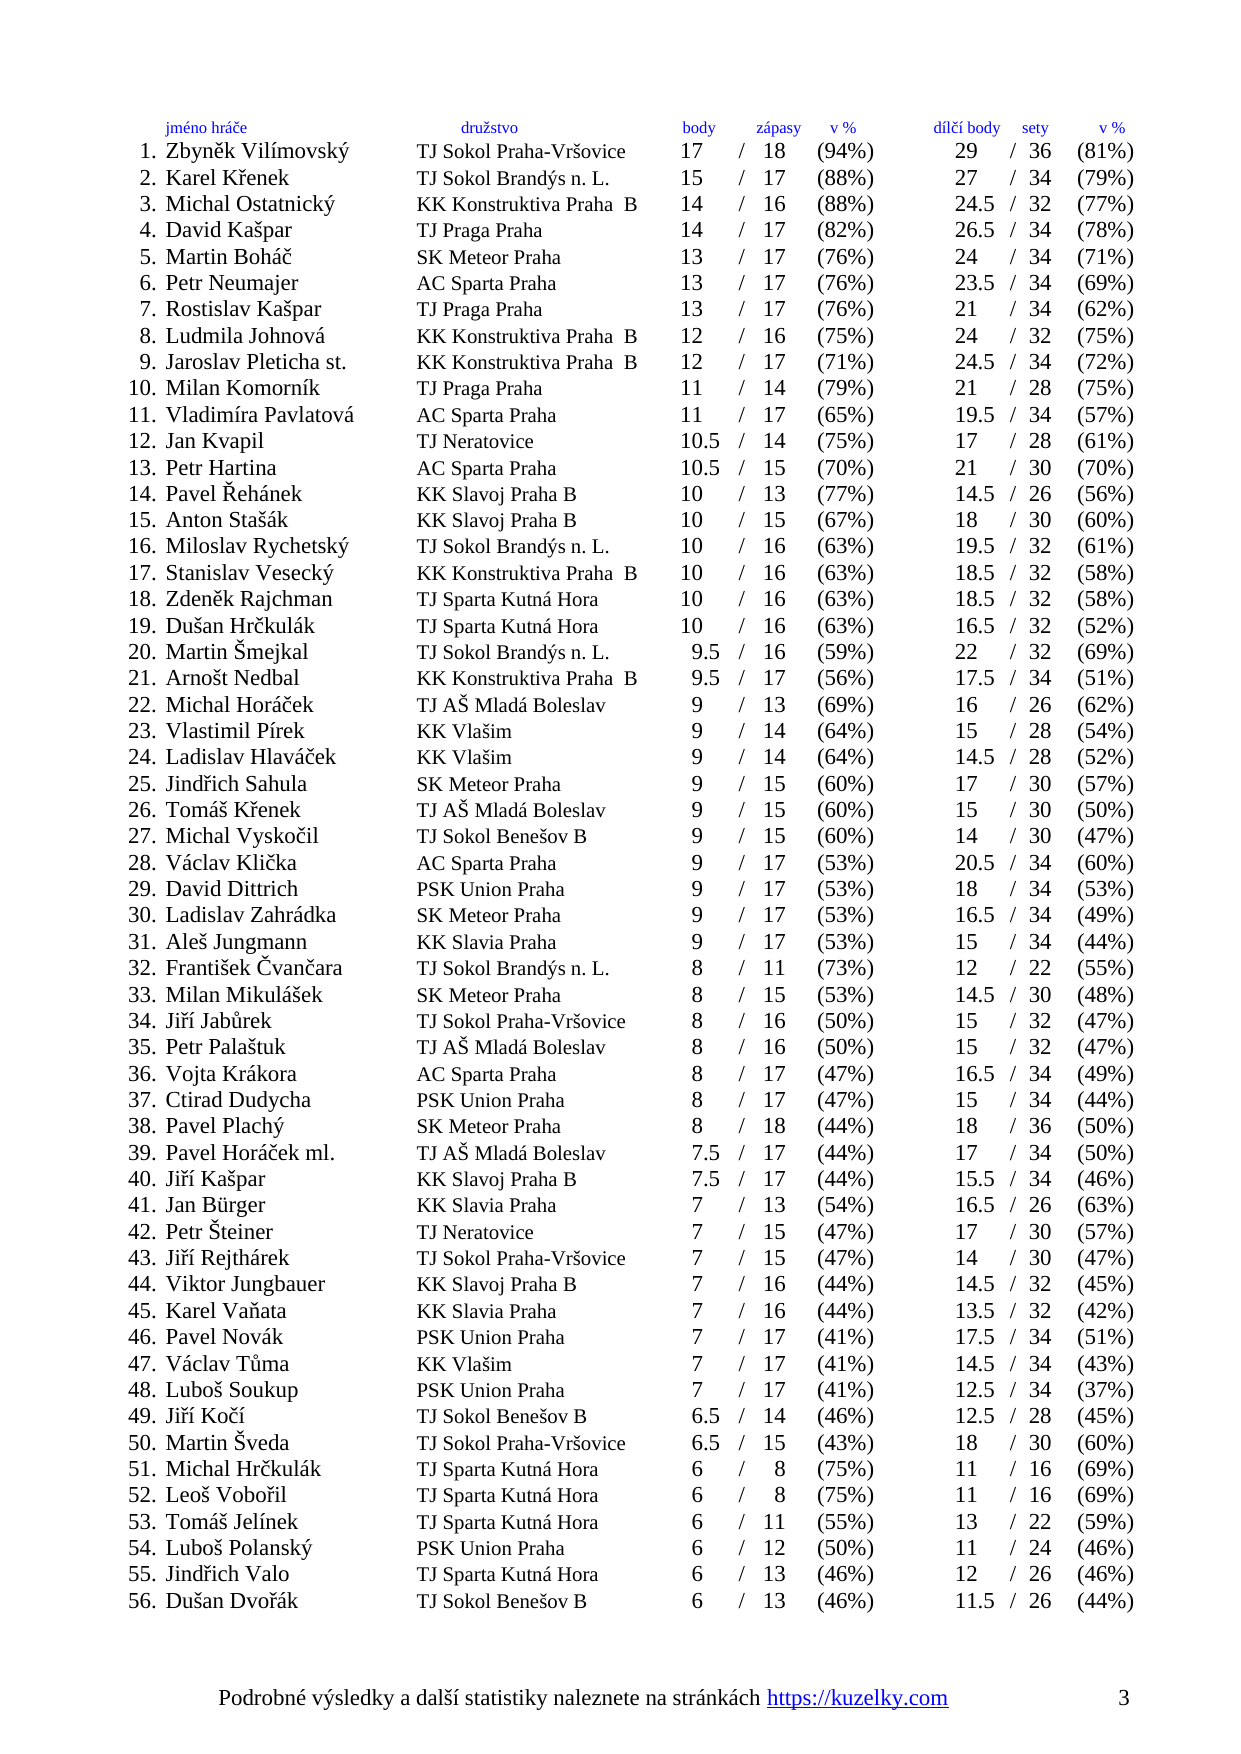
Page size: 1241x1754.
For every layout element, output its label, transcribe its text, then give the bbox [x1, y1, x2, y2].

text 12. Jan Kvapil TJ Neratovice 10.5 / 14 (75%) 17 / 28 (61%) [106, 427, 1134, 453]
text 22. Michal Horáček TJ AŠ Mladá Boleslav 9 / 13 (69%) 16 / 26 (62%) [106, 691, 1134, 717]
text 35. Petr Palaštuk TJ AŠ Mladá Boleslav 8 / 16 (50%) 15 / 32 (47%) [106, 1033, 1134, 1060]
text 6. Petr Neumajer AC Sparta Praha 13 / 17 (76%) 23.5 / 34 (69%) [106, 269, 1134, 295]
text 28. Václav Klička AC Sparta Praha 9 / 17 (53%) 20.5 / 34 (60%) [106, 849, 1134, 875]
text 33. Milan Mikulášek SK Meteor Praha 8 / 15 (53%) 14.5 / 30 (48%) [106, 981, 1134, 1007]
text 55. Jindřich Valo TJ Sparta Kutná Hora 6 / 13 (46%) 12 / 26 (46%) [106, 1560, 1134, 1587]
text 7. Rostislav Kašpar TJ Praga Praha 13 / 17 (76%) 21 / 34 (62%) [106, 295, 1134, 322]
text 40. Jiří Kašpar KK Slavoj Praha B 7.5 / 17 (44%) 15.5 / 34 (46%) [106, 1165, 1134, 1191]
text 51. Michal Hrčkulák TJ Sparta Kutná Hora 6 / 8 (75%) 11 / 16 (69%) [106, 1455, 1134, 1481]
text 13. Petr Hartina AC Sparta Praha 10.5 / 15 (70%) 21 / 30 (70%) [106, 453, 1134, 480]
text 50. Martin Šveda TJ Sokol Praha-Vršovice 6.5 / 15 (43%) 18 / 30 (60%) [106, 1429, 1134, 1455]
text 37. Ctirad Dudycha PSK Union Praha 8 / 17 (47%) 15 / 34 (44%) [106, 1086, 1134, 1112]
text 52. Leoš Vobořil TJ Sparta Kutná Hora 6 / 8 (75%) 11 / 16 (69%) [106, 1481, 1134, 1508]
text 27. Michal Vyskočil TJ Sokol Benešov B 9 / 15 (60%) 14 / 30 (47%) [106, 822, 1134, 849]
text 54. Luboš Polanský PSK Union Praha 6 / 12 (50%) 11 / 24 (46%) [106, 1534, 1134, 1560]
text 26. Tomáš Křenek TJ AŠ Mladá Boleslav 9 / 15 (60%) 15 / 30 (50%) [106, 796, 1134, 822]
text 19. Dušan Hrčkulák TJ Sparta Kutná Hora 10 / 16 (63%) 16.5 / 32 (52%) [106, 612, 1134, 638]
text 41. Jan Bürger KK Slavia Praha 7 / 13 (54%) 16.5 / 26 (63%) [106, 1191, 1134, 1218]
text 32. František Čvančara TJ Sokol Brandýs n. L. 8 / 11 (73%) 12 / 22 (55%) [106, 954, 1134, 981]
text 36. Vojta Krákora AC Sparta Praha 8 / 17 (47%) 16.5 / 34 (49%) [106, 1060, 1134, 1086]
text 3. Michal Ostatnický KK Konstruktiva Praha B 14 / 16 (88%) 24.5 / 32 (77%) [106, 190, 1134, 216]
text 20. Martin Šmejkal TJ Sokol Brandýs n. L. 9.5 / 16 (59%) 22 / 32 (69%) [106, 638, 1134, 664]
text 48. Luboš Soukup PSK Union Praha 7 / 17 (41%) 12.5 / 34 (37%) [106, 1376, 1134, 1402]
text 45. Karel Vaňata KK Slavia Praha 7 / 16 (44%) 13.5 / 32 (42%) [106, 1297, 1134, 1323]
text 30. Ladislav Zahrádka SK Meteor Praha 9 / 17 (53%) 16.5 / 34 (49%) [106, 902, 1134, 928]
text 2. Karel Křenek TJ Sokol Brandýs n. L. 15 / 17 (88%) 27 / 34 (79%) [106, 164, 1134, 190]
text 46. Pavel Novák PSK Union Praha 7 / 17 (41%) 17.5 / 34 (51%) [106, 1323, 1134, 1349]
text 18. Zdeněk Rajchman TJ Sparta Kutná Hora 10 / 16 (63%) 18.5 / 32 (58%) [106, 585, 1134, 612]
text 8. Ludmila Johnová KK Konstruktiva Praha B 12 / 16 (75%) 24 / 32 (75%) [106, 322, 1134, 348]
text 9. Jaroslav Pleticha st. KK Konstruktiva Praha B 12 / 17 (71%) 24.5 / 34 (72%) [106, 348, 1134, 374]
text 43. Jiří Rejthárek TJ Sokol Praha-Vršovice 7 / 15 (47%) 14 / 30 (47%) [106, 1244, 1134, 1271]
text 15. Anton Stašák KK Slavoj Praha B 10 / 15 (67%) 18 / 30 (60%) [106, 506, 1134, 533]
text 5. Martin Boháč SK Meteor Praha 13 / 17 (76%) 24 / 34 (71%) [106, 243, 1134, 269]
text 31. Aleš Jungmann KK Slavia Praha 9 / 17 (53%) 15 / 34 (44%) [106, 928, 1134, 954]
text 29. David Dittrich PSK Union Praha 9 / 17 (53%) 18 / 34 (53%) [106, 875, 1134, 902]
text 10. Milan Komorník TJ Praga Praha 11 / 14 (79%) 21 / 28 (75%) [106, 374, 1134, 401]
text 21. Arnošt Nedbal KK Konstruktiva Praha B 9.5 / 17 (56%) 17.5 / 34 (51%) [106, 664, 1134, 691]
text 34. Jiří Jabůrek TJ Sokol Praha-Vršovice 8 / 16 (50%) 15 / 32 (47%) [106, 1007, 1134, 1033]
text 49. Jiří Kočí TJ Sokol Benešov B 6.5 / 14 (46%) 12.5 / 28 (45%) [106, 1402, 1134, 1429]
text 47. Václav Tůma KK Vlašim 7 / 17 (41%) 14.5 / 34 (43%) [106, 1349, 1134, 1376]
text 25. Jindřich Sahula SK Meteor Praha 9 / 15 (60%) 17 / 30 (57%) [106, 770, 1134, 796]
text 4. David Kašpar TJ Praga Praha 14 / 17 (82%) 26.5 / 34 (78%) [106, 216, 1134, 243]
text 14. Pavel Řehánek KK Slavoj Praha B 10 / 13 (77%) 14.5 / 26 (56%) [106, 480, 1134, 506]
text 24. Ladislav Hlaváček KK Vlašim 9 / 14 (64%) 14.5 / 28 (52%) [106, 743, 1134, 770]
text 44. Viktor Jungbauer KK Slavoj Praha B 7 / 16 (44%) 14.5 / 32 (45%) [106, 1271, 1134, 1297]
text 53. Tomáš Jelínek TJ Sparta Kutná Hora 6 / 11 (55%) 13 / 22 (59%) [106, 1508, 1134, 1534]
text 11. Vladimíra Pavlatová AC Sparta Praha 11 / 17 (65%) 19.5 / 34 (57%) [106, 401, 1134, 427]
text 39. Pavel Horáček ml. TJ AŠ Mladá Boleslav 7.5 / 17 (44%) 17 / 34 (50%) [106, 1139, 1134, 1165]
text 23. Vlastimil Pírek KK Vlašim 9 / 14 (64%) 15 / 28 (54%) [106, 717, 1134, 743]
text jméno hráče družstvo body zápasy v % dílčí body sety v % [106, 118, 1134, 137]
text 1. Zbyněk Vilímovský TJ Sokol Praha-Vršovice 17 / 18 (94%) 29 / 36 (81%) [106, 137, 1134, 164]
text 17. Stanislav Vesecký KK Konstruktiva Praha B 10 / 16 (63%) 18.5 / 32 (58%) [106, 559, 1134, 585]
text 38. Pavel Plachý SK Meteor Praha 8 / 18 (44%) 18 / 36 (50%) [106, 1112, 1134, 1139]
text 16. Miloslav Rychetský TJ Sokol Brandýs n. L. 10 / 16 (63%) 19.5 / 32 (61%) [106, 533, 1134, 559]
text 56. Dušan Dvořák TJ Sokol Benešov B 6 / 13 (46%) 11.5 / 26 (44%) [106, 1587, 1134, 1613]
text 42. Petr Šteiner TJ Neratovice 7 / 15 (47%) 17 / 30 (57%) [106, 1218, 1134, 1244]
